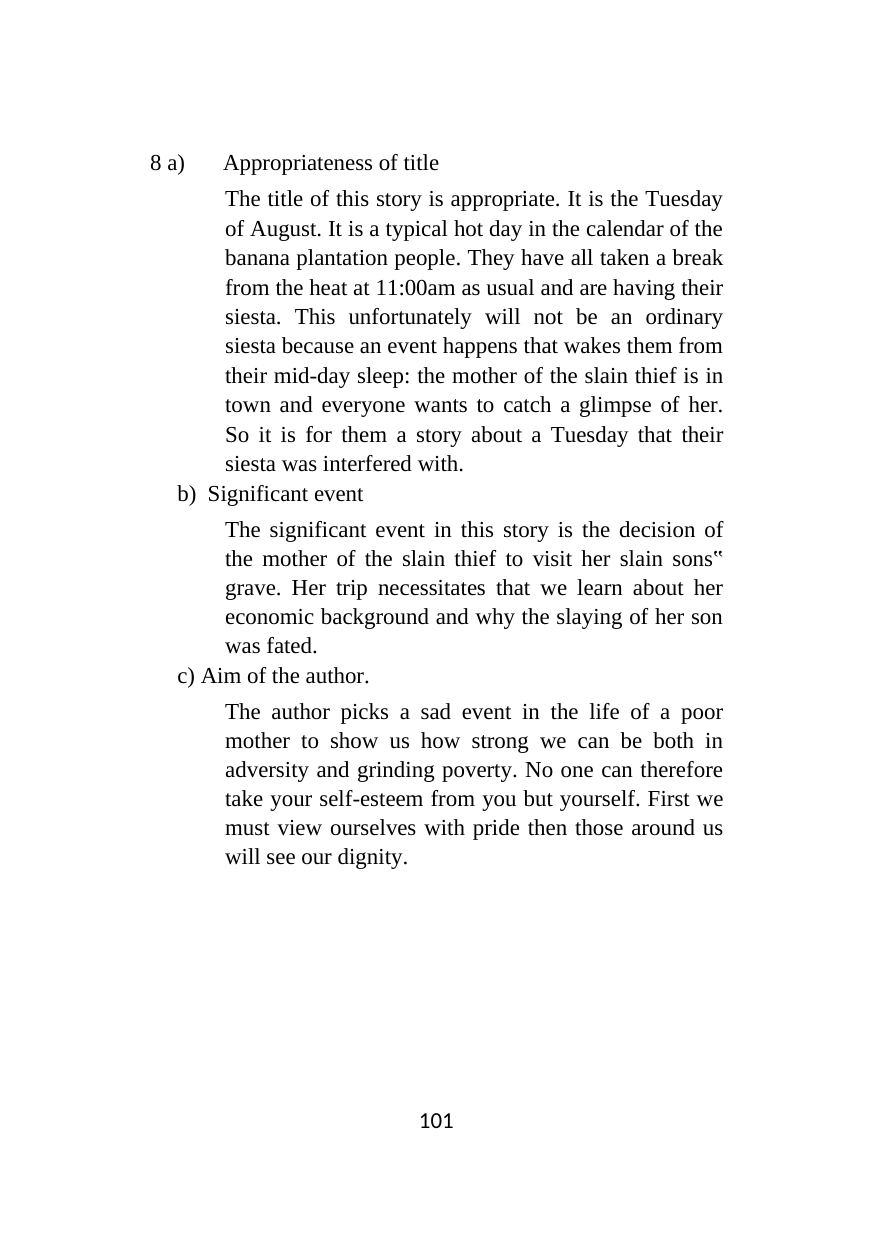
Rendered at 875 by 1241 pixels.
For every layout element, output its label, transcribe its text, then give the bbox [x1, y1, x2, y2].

text c) Aim of the author. [177, 662, 724, 688]
text b) Significant event [177, 481, 724, 507]
text The significant event in this story is the decision of the mother of the slain thief to visit her slain sons‟ grave. Her trip necessitates that we learn about her economic background and why the slaying of her son was fated. [225, 516, 724, 658]
text 8 a) Appropriateness of title [150, 149, 724, 175]
text The author picks a sad event in the life of a poor mother to show us how strong we can be both in adversity and grinding poverty. No one can therefore take your self-esteem from you but yourself. First we must view ourselves with pride then those around us will see our dignity. [225, 698, 724, 869]
text 101 [419, 1106, 724, 1134]
text The title of this story is appropriate. It is the Tuesday of August. It is a typical hot day in the calendar of the banana plantation people. They have all taken a break from the heat at 11:00am as usual and are having their siesta. This unfortunately will not be an ordinary siesta because an event happens that wakes them from their mid-day sleep: the mother of the slain thief is in town and everyone wants to catch a glimpse of her. So it is for them a story about a Tuesday that their siesta was interfered with. [225, 185, 724, 477]
